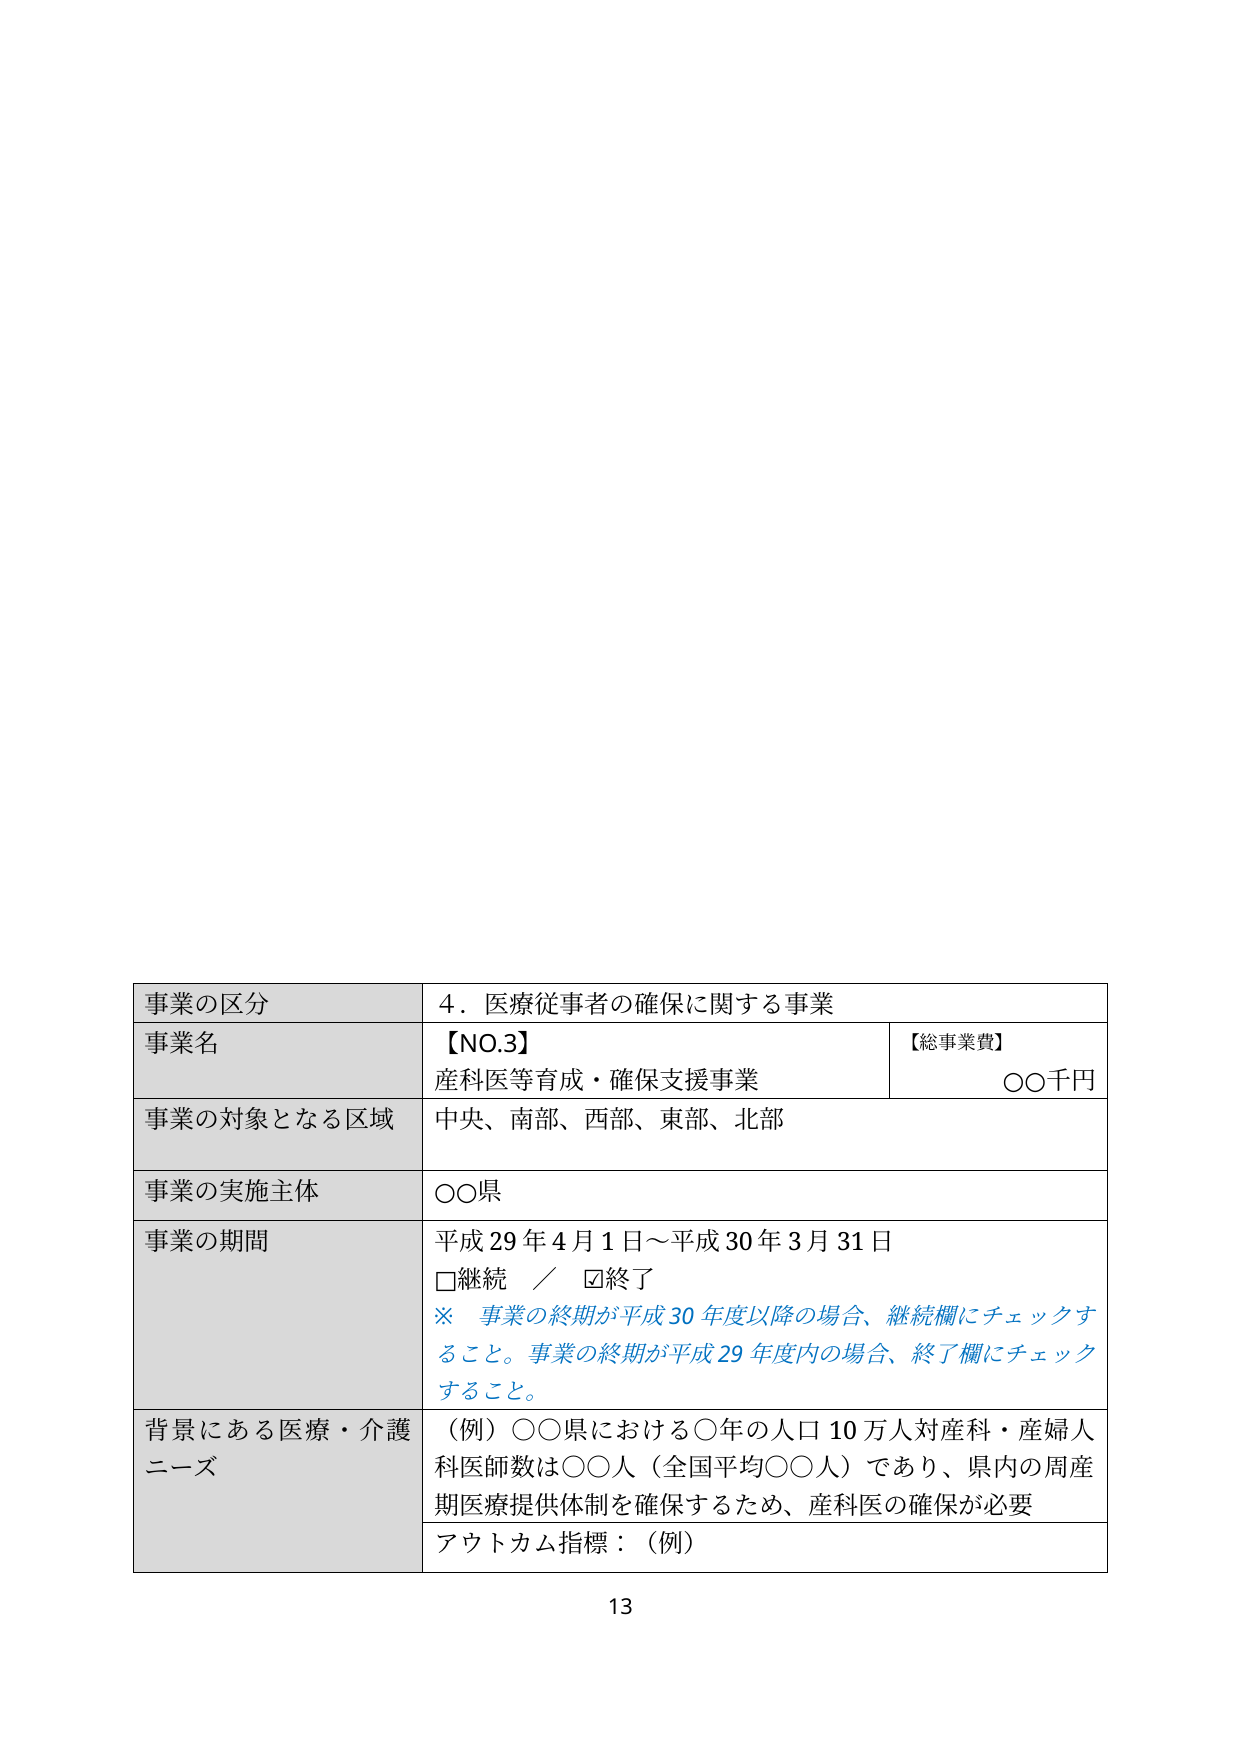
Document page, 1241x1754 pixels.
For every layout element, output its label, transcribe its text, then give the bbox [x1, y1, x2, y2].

table_cell 平成29年4月1日～平成30年3月31日 □継続 ／ ☑終了 ※ 事業の終期が平成30年度以降の場合、継続欄にチェックすること。事業の終期が平成29年度内の場合、終了欄にチェックすること。 [423, 1221, 1107, 1409]
table_cell （例）○○県における○年の人口10万人対産科・産婦人科医師数は○○人（全国平均○○人）であり、県内の周産期医療提供体制を確保するため、産科医の確保が必要 [423, 1410, 1107, 1522]
table_cell 事業の実施主体 [134, 1171, 422, 1220]
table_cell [423, 1523, 1107, 1572]
table_cell 事業名 [134, 1023, 422, 1098]
table_cell 事業の対象となる区域 [134, 1099, 422, 1170]
table_header 事業の区分 [134, 984, 422, 1022]
table_cell 事業の期間 [134, 1221, 422, 1409]
table_cell 背景にある医療・介護ニーズ [134, 1410, 422, 1572]
table_cell ○○県 [423, 1171, 1107, 1220]
table_header ４．医療従事者の確保に関する事業 [423, 984, 1107, 1022]
table_cell 【総事業費】 ○○千円 [890, 1023, 1107, 1098]
table_cell 【NO.3】 産科医等育成・確保支援事業 [423, 1023, 889, 1098]
table_cell 中央、南部、西部、東部、北部 [423, 1099, 1107, 1170]
